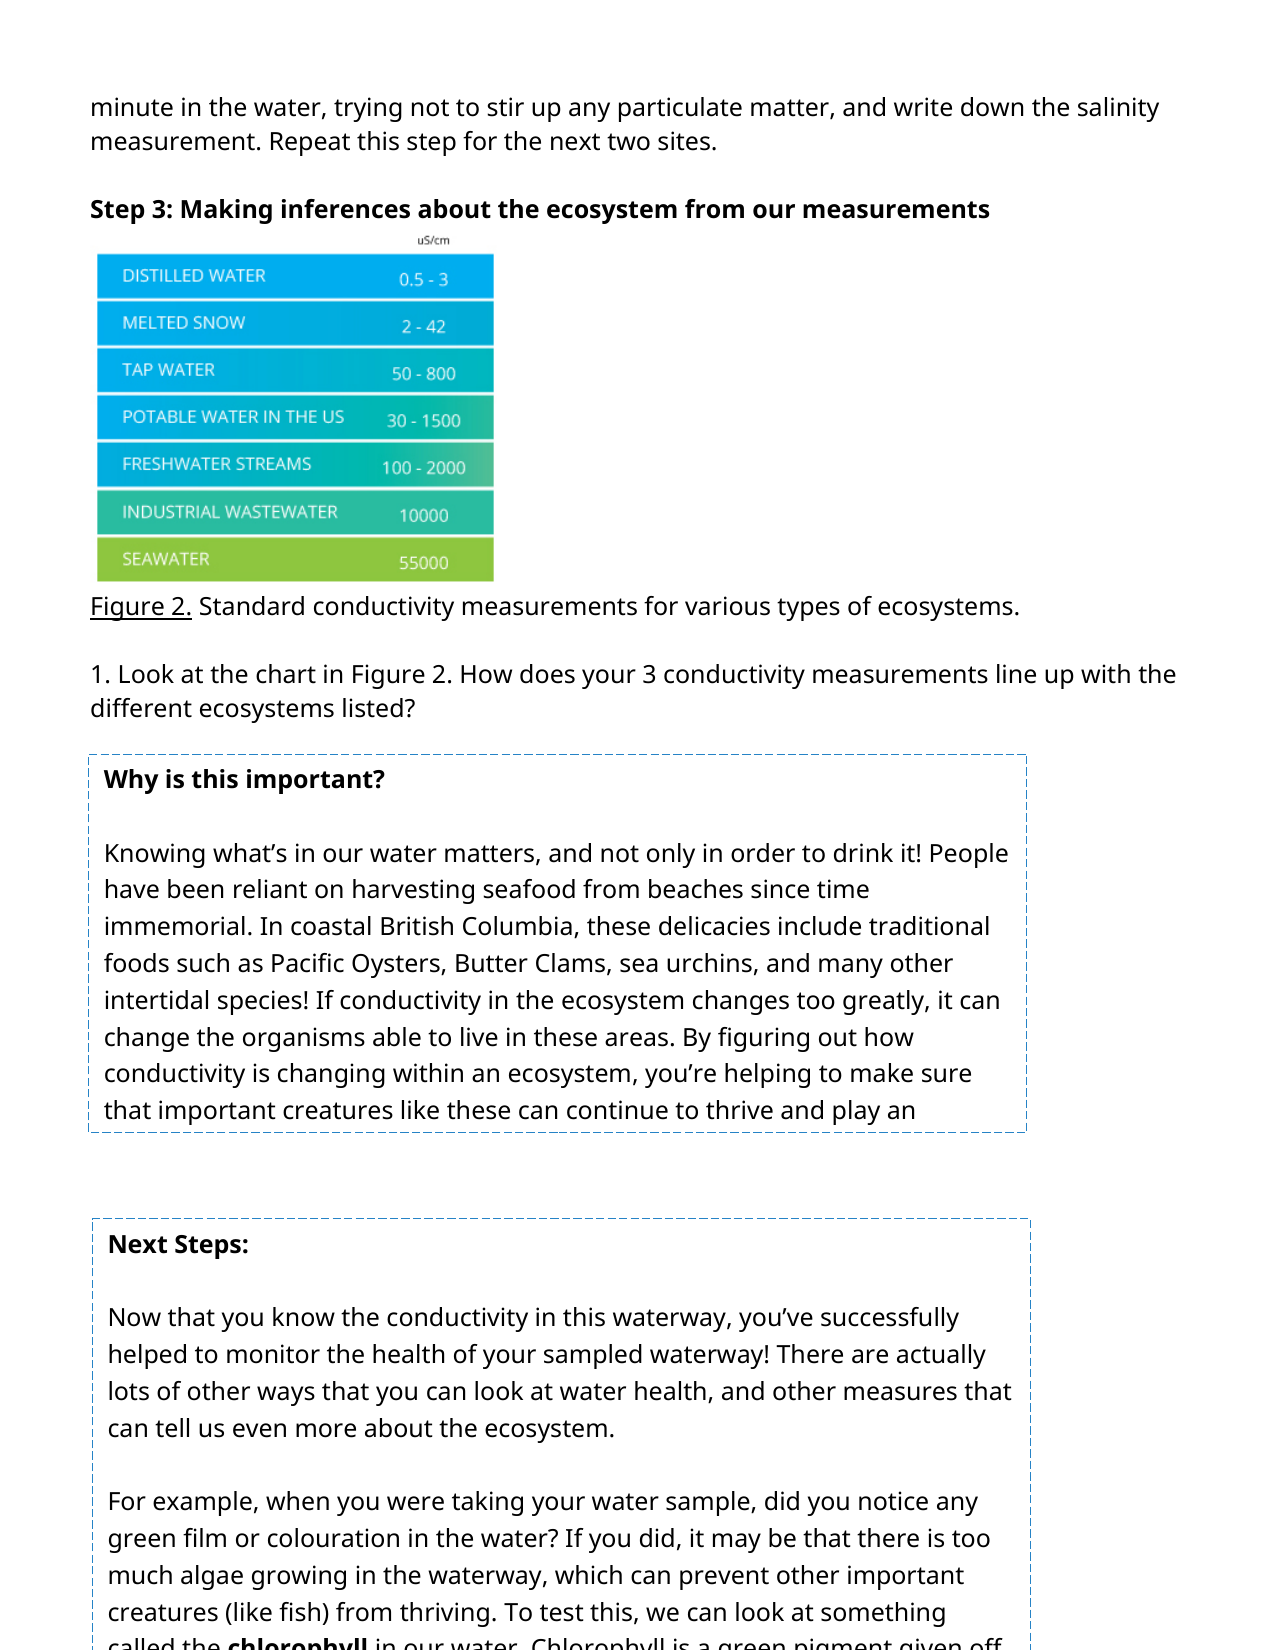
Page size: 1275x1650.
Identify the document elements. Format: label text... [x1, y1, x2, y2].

text Figure 2. Standard conductivity measurements for various types of ecosystems. [90, 589, 1185, 623]
text Step 3: Making inferences about the ecosystem from our measurements [90, 192, 1185, 226]
text 1. Look at the chart in Figure 2. How does your 3 conductivity measurements line up with the different ecosystems listed? [90, 657, 1185, 725]
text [90, 90, 1185, 158]
picture [90, 226, 500, 589]
